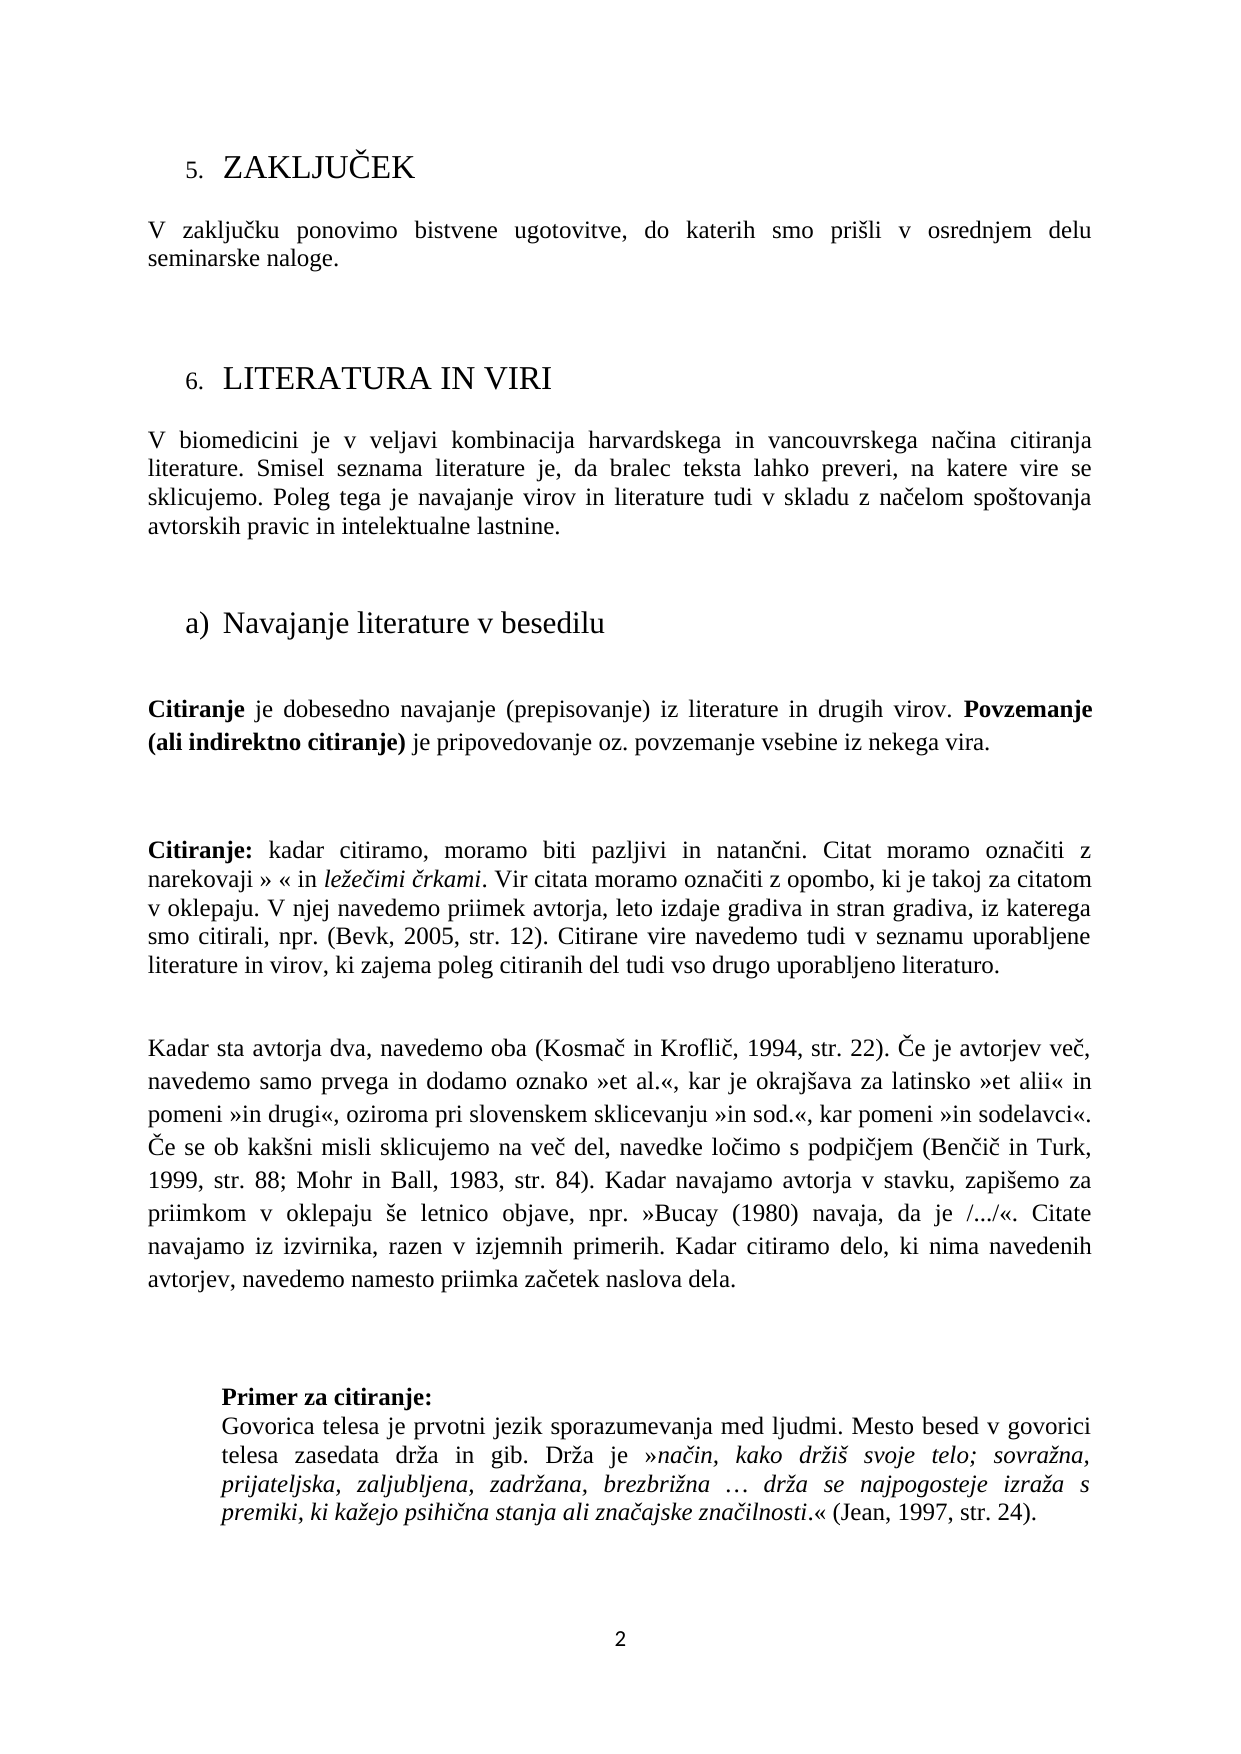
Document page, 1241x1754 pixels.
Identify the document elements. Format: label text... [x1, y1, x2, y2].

text Citiranje je dobesedno navajanje (prepisovanje) iz literature in drugih virov. Povzemanje (ali indirektno citiranje) je pripovedovanje oz. povzemanje vsebine iz nekega vira. [148, 694, 1093, 756]
text Kadar sta avtorja dva, navedemo oba (Kosmač in Kroflič, 1994, str. 22). Če je avtorjev več, navedemo samo prvega in dodamo oznako »et al.«, kar je okrajšava za latinsko »et alii« in pomeni »in drugi«, oziroma pri slovenskem sklicevanju »in sod.«, kar pomeni »in sodelavci«. Če se ob kakšni misli sklicujemo na več del, navedke ločimo s podpičjem (Benčič in Turk, 1999, str. 88; Mohr in Ball, 1983, str. 84). Kadar navajamo avtorja v stavku, zapišemo za priimkom v oklepaju še letnico objave, npr. »Bucay (1980) navaja, da je /.../«. Citate navajamo iz izvirnika, razen v izjemnih primerih. Kadar citiramo delo, ki nima navedenih avtorjev, navedemo namesto priimka začetek naslova dela. [148, 1033, 1093, 1293]
list Navajanje literature v besedilu [185, 605, 1093, 641]
text Govorica telesa je prvotni jezik sporazumevanja med ljudmi. Mesto besed v govorici telesa zasedata drža in gib. Drža je »način, kako držiš svoje telo; sovražna, prijateljska, zaljubljena, zadržana, brezbrižna … drža se najpogosteje izraža s premiki, ki kažejo psihična stanja ali značajske značilnosti.« (Jean, 1997, str. 24). [221, 1411, 1093, 1526]
text Primer za citiranje: [221, 1382, 1093, 1411]
text Citiranje: kadar citiramo, moramo biti pazljivi in natančni. Citat moramo označiti z narekovaji » « in ležečimi črkami. Vir citata moramo označiti z opombo, ki je takoj za citatom v oklepaju. V njej navedemo priimek avtorja, leto izdaje gradiva in stran gradiva, iz katerega smo citirali, npr. (Bevk, 2005, str. 12). Citirane vire navedemo tudi v seznamu uporabljene literature in virov, ki zajema poleg citiranih del tudi vso drugo uporabljeno literaturo. [148, 835, 1093, 979]
list LITERATURA IN VIRI [185, 358, 1093, 397]
list ZAKLJUČEK [185, 148, 1093, 186]
text V biomedicini je v veljavi kombinacija harvardskega in vancouvrskega načina citiranja literature. Smisel seznama literature je, da bralec teksta lahko preveri, na katere vire se sklicujemo. Poleg tega je navajanje virov in literature tudi v skladu z načelom spoštovanja avtorskih pravic in intelektualne lastnine. [148, 425, 1093, 540]
text V zaključku ponovimo bistvene ugotovitve, do katerih smo prišli v osrednjem delu seminarske naloge. [148, 215, 1093, 272]
